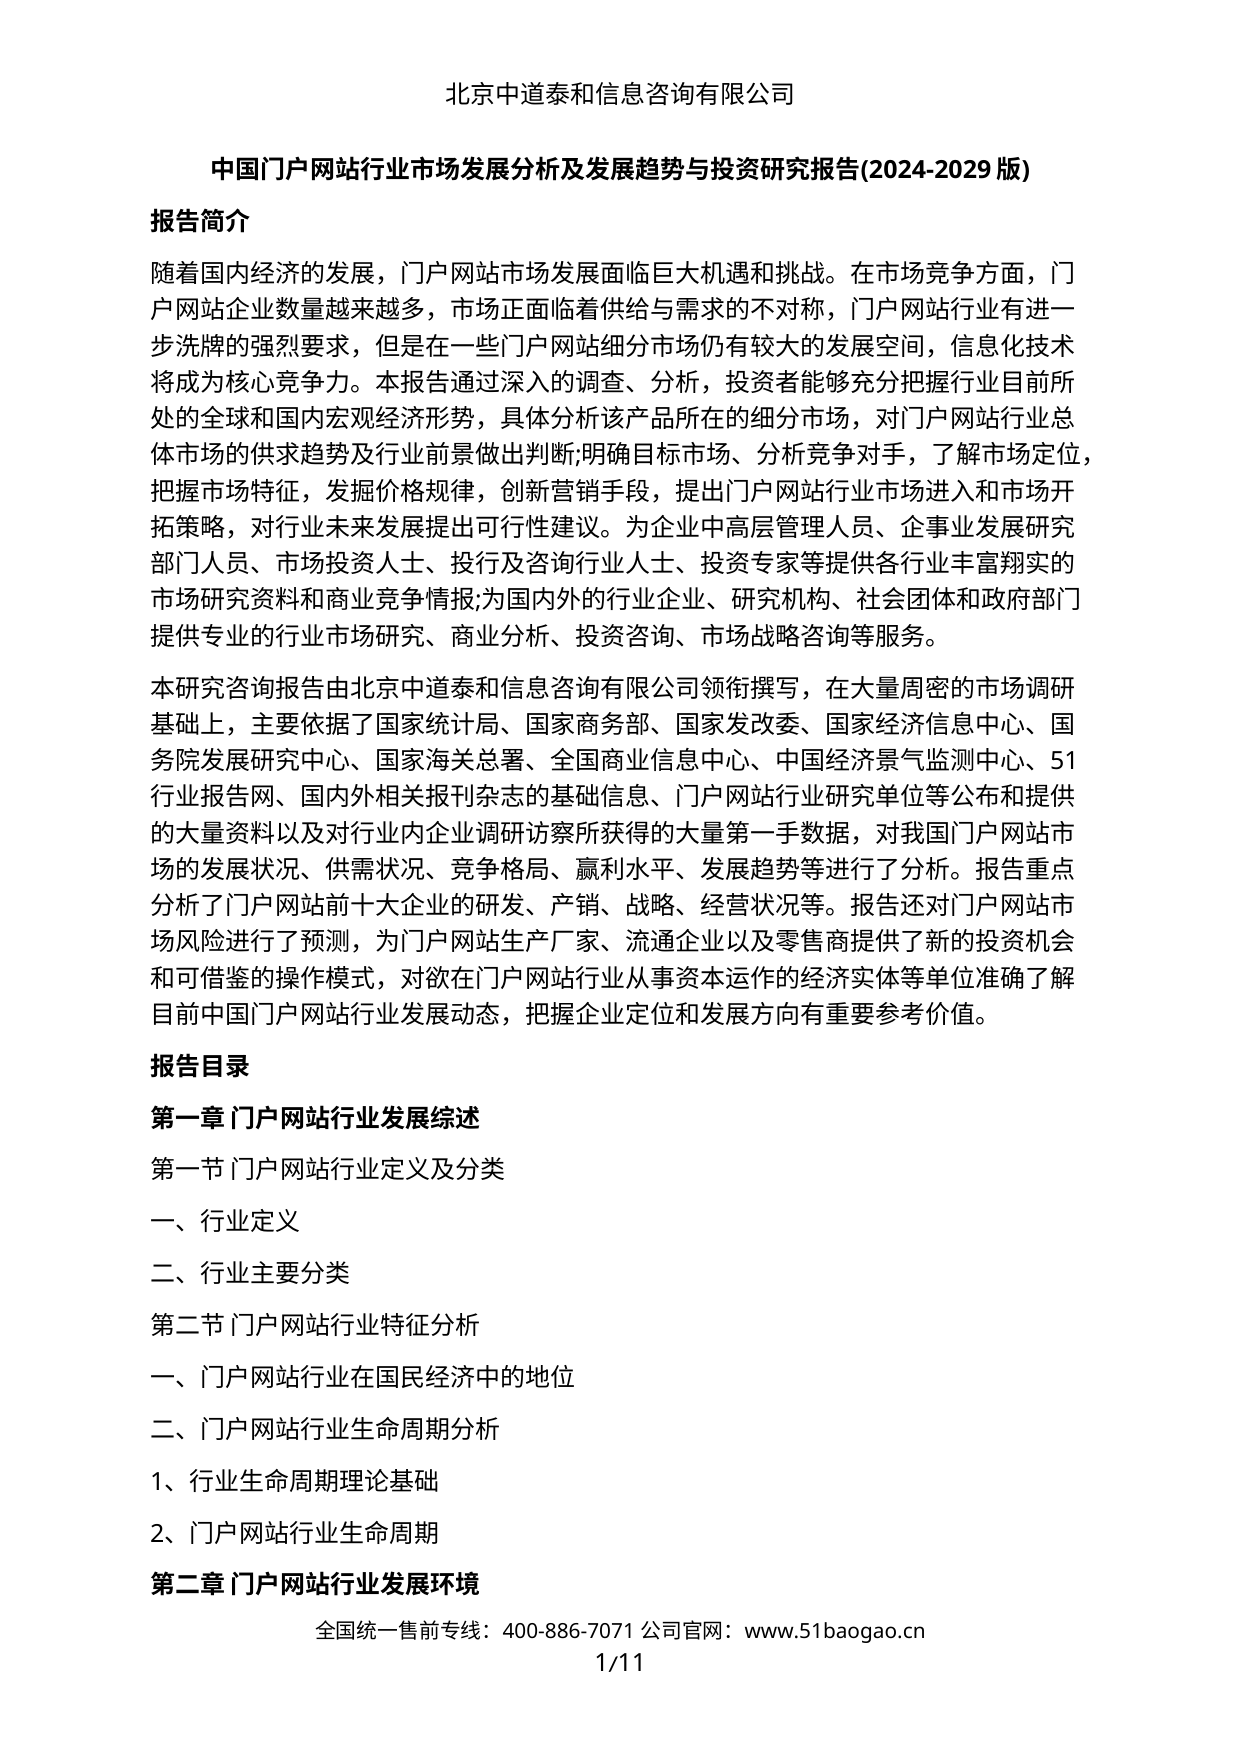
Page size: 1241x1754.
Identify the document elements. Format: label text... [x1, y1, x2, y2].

text 第二章 门户网站行业发展环境 [150, 1565, 1090, 1601]
text 中国门户网站行业市场发展分析及发展趋势与投资研究报告(2024-2029版) [150, 150, 1090, 186]
text 二、行业主要分类 [150, 1254, 1090, 1290]
text 2、门户网站行业生命周期 [150, 1513, 1090, 1549]
text 第一章 门户网站行业发展综述 [150, 1098, 1090, 1134]
text 报告目录 [150, 1046, 1090, 1082]
text 随着国内经济的发展，门户网站市场发展面临巨大机遇和挑战。在市场竞争方面，门户网站企业数量越来越多，市场正面临着供给与需求的不对称，门户网站行业有进一步洗牌的强烈要求，但是在一些门户网站细分市场仍有较大的发展空间，信息化技术将成为核心竞争力。本报告通过深入的调查、分析，投资者能够充分把握行业目前所处的全球和国内宏观经济形势，具体分析该产品所在的细分市场，对门户网站行业总体市场的供求趋势及行业前景做出判断;明确目标市场、分析竞争对手，了解市场定位，把握市场特征，发掘价格规律，创新营销手段，提出门户网站行业市场进入和市场开拓策略，对行业未来发展提出可行性建议。为企业中高层管理人员、企事业发展研究部门人员、市场投资人士、投行及咨询行业人士、投资专家等提供各行业丰富翔实的市场研究资料和商业竞争情报;为国内外的行业企业、研究机构、社会团体和政府部门提供专业的行业市场研究、商业分析、投资咨询、市场战略咨询等服务。 [150, 254, 1090, 652]
text 二、门户网站行业生命周期分析 [150, 1409, 1090, 1446]
text 1、行业生命周期理论基础 [150, 1461, 1090, 1497]
text 本研究咨询报告由北京中道泰和信息咨询有限公司领衔撰写，在大量周密的市场调研基础上，主要依据了国家统计局、国家商务部、国家发改委、国家经济信息中心、国务院发展研究中心、国家海关总署、全国商业信息中心、中国经济景气监测中心、51行业报告网、国内外相关报刊杂志的基础信息、门户网站行业研究单位等公布和提供的大量资料以及对行业内企业调研访察所获得的大量第一手数据，对我国门户网站市场的发展状况、供需状况、竞争格局、赢利水平、发展趋势等进行了分析。报告重点分析了门户网站前十大企业的研发、产销、战略、经营状况等。报告还对门户网站市场风险进行了预测，为门户网站生产厂家、流通企业以及零售商提供了新的投资机会和可借鉴的操作模式，对欲在门户网站行业从事资本运作的经济实体等单位准确了解目前中国门户网站行业发展动态，把握企业定位和发展方向有重要参考价值。 [150, 668, 1090, 1031]
text 第一节 门户网站行业定义及分类 [150, 1150, 1090, 1186]
text 一、行业定义 [150, 1202, 1090, 1238]
text 一、门户网站行业在国民经济中的地位 [150, 1357, 1090, 1394]
text 第二节 门户网站行业特征分析 [150, 1306, 1090, 1342]
text 报告简介 [150, 202, 1090, 238]
